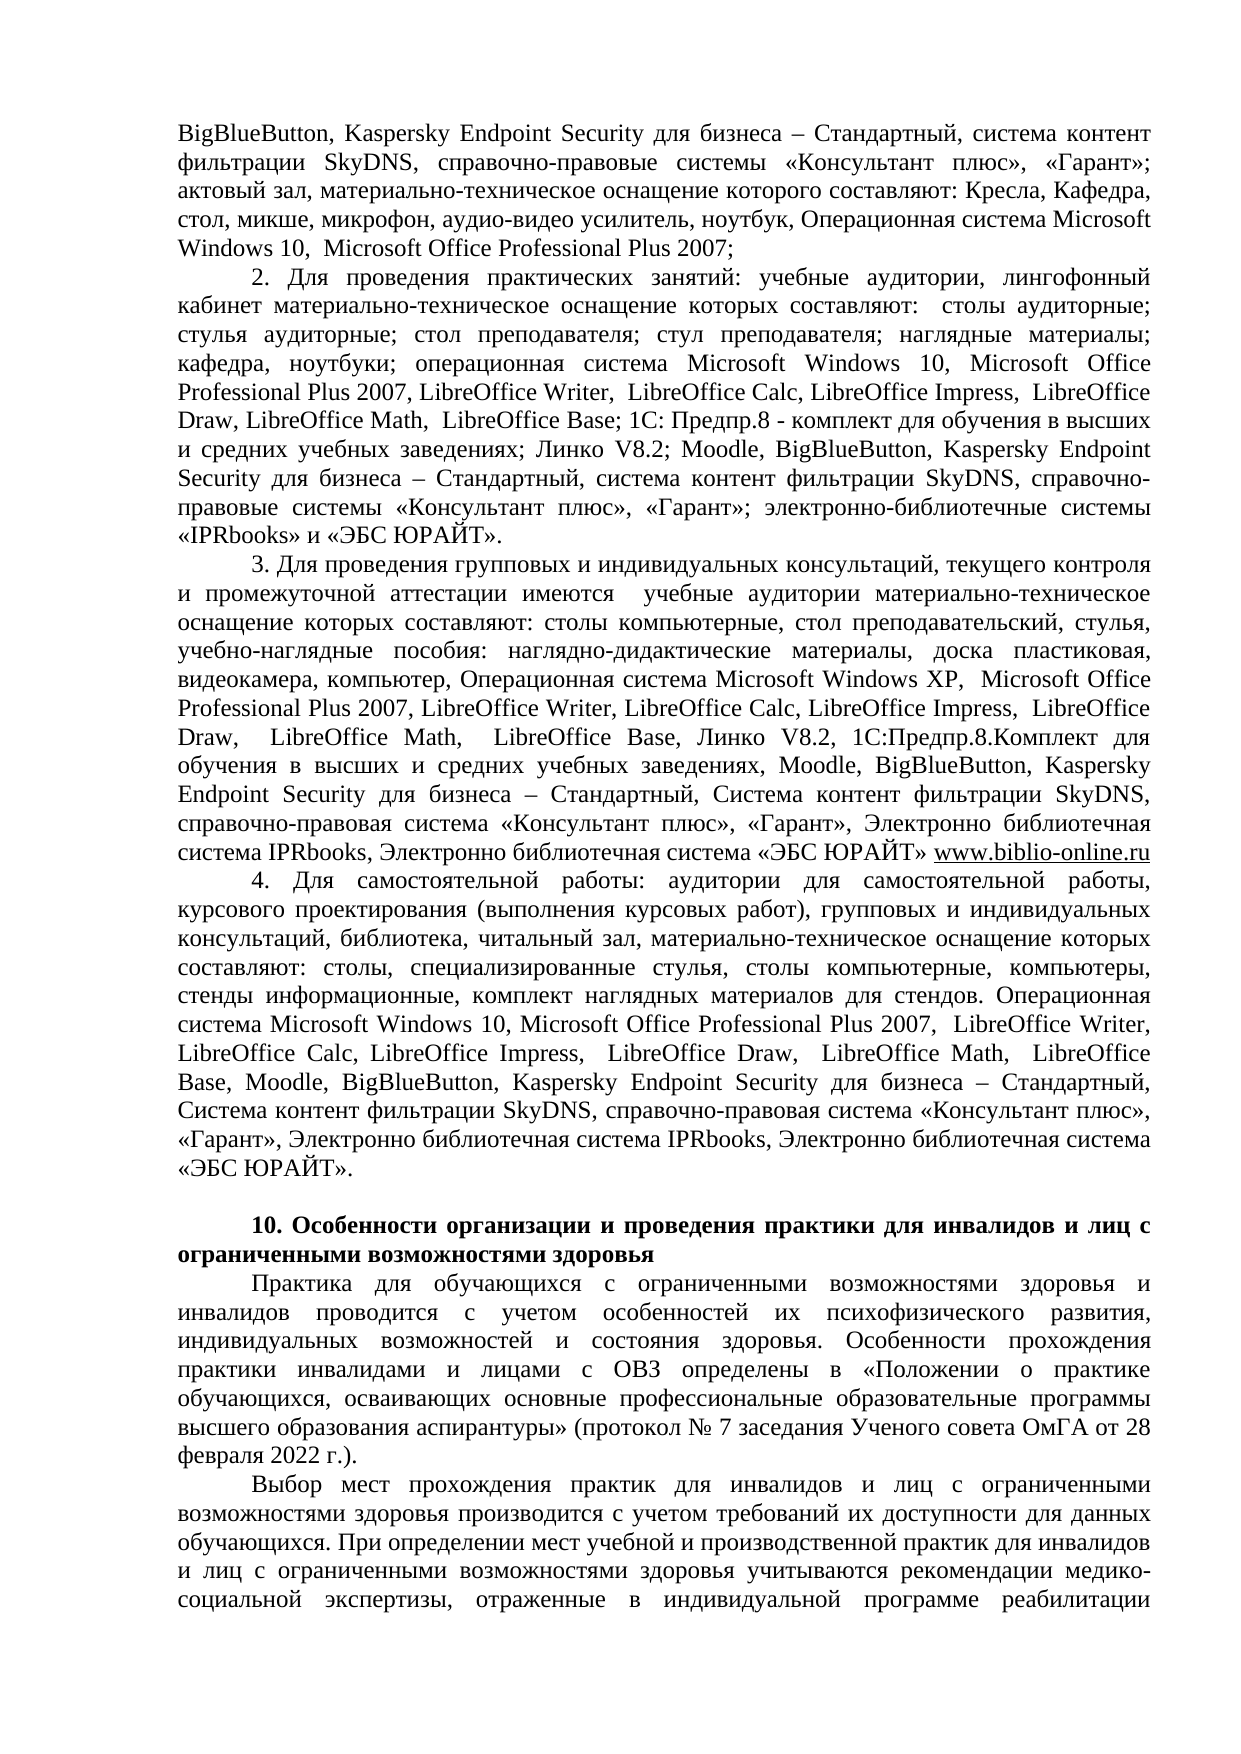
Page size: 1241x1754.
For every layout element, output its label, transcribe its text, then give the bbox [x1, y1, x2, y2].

text 3. Для проведения групповых и индивидуальных консультаций, текущего контроля и промежуточной аттестации имеются учебные аудитории материально-техническое оснащение которых составляют: столы компьютерные, стол преподавательский, стулья, учебно-наглядные пособия: наглядно-дидактические материалы, доска пластиковая, видеокамера, компьютер, Операционная система Microsoft Windows XP, Microsoft Office Professional Plus 2007, LibreOffice Writer, LibreOffice Calc, LibreOffice Impress, LibreOffice Draw, LibreOffice Math, LibreOffice Base, Линко V8.2, 1С:Предпр.8.Комплект для обучения в высших и средних учебных заведениях, Moodle, BigBlueButton, Kaspersky Endpoint Security для бизнеса – Стандартный, Система контент фильтрации SkyDNS, справочно-правовая система «Консультант плюс», «Гарант», Электронно библиотечная система IPRbooks, Электронно библиотечная система «ЭБС ЮРАЙТ» www.biblio-online.ru [177, 549, 1152, 866]
text 2. Для проведения практических занятий: учебные аудитории, лингофонный кабинет материально-техническое оснащение которых составляют: столы аудиторные; стулья аудиторные; стол преподавателя; стул преподавателя; наглядные материалы; кафедра, ноутбуки; операционная система Microsoft Windows 10, Microsoft Office Professional Plus 2007, LibreOffice Writer, LibreOffice Calc, LibreOffice Impress, LibreOffice Draw, LibreOffice Math, LibreOffice Base; 1С: Предпр.8 - комплект для обучения в высших и средних учебных заведениях; Линко V8.2; Moodle, BigBlueButton, Kaspersky Endpoint Security для бизнеса – Стандартный, система контент фильтрации SkyDNS, справочно-правовые системы «Консультант плюс», «Гарант»; электронно-библиотечные системы «IPRbooks» и «ЭБС ЮРАЙТ». [177, 262, 1152, 549]
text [177, 118, 1152, 262]
text Практика для обучающихся с ограниченными возможностями здоровья и инвалидов проводится с учетом особенностей их психофизического развития, индивидуальных возможностей и состояния здоровья. Особенности прохождения практики инвалидами и лицами с ОВЗ определены в «Положении о практике обучающихся, осваивающих основные профессиональные образовательные программы высшего образования аспирантуры» (протокол № 7 заседания Ученого совета ОмГА от 28 февраля 2022 г.). [177, 1268, 1152, 1469]
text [177, 1469, 1152, 1613]
text 10. Особенности организации и проведения практики для инвалидов и лиц с ограниченными возможностями здоровья [177, 1211, 1152, 1268]
text 4. Для самостоятельной работы: аудитории для самостоятельной работы, курсового проектирования (выполнения курсовых работ), групповых и индивидуальных консультаций, библиотека, читальный зал, материально-техническое оснащение которых составляют: столы, специализированные стулья, столы компьютерные, компьютеры, стенды информационные, комплект наглядных материалов для стендов. Операционная система Microsoft Windows 10, Microsoft Office Professional Plus 2007, LibreOffice Writer, LibreOffice Calc, LibreOffice Impress, LibreOffice Draw, LibreOffice Math, LibreOffice Base, Moodle, BigBlueButton, Kaspersky Endpoint Security для бизнеса – Стандартный, Система контент фильтрации SkyDNS, справочно-правовая система «Консультант плюс», «Гарант», Электронно библиотечная система IPRbooks, Электронно библиотечная система «ЭБС ЮРАЙТ». [177, 866, 1152, 1182]
